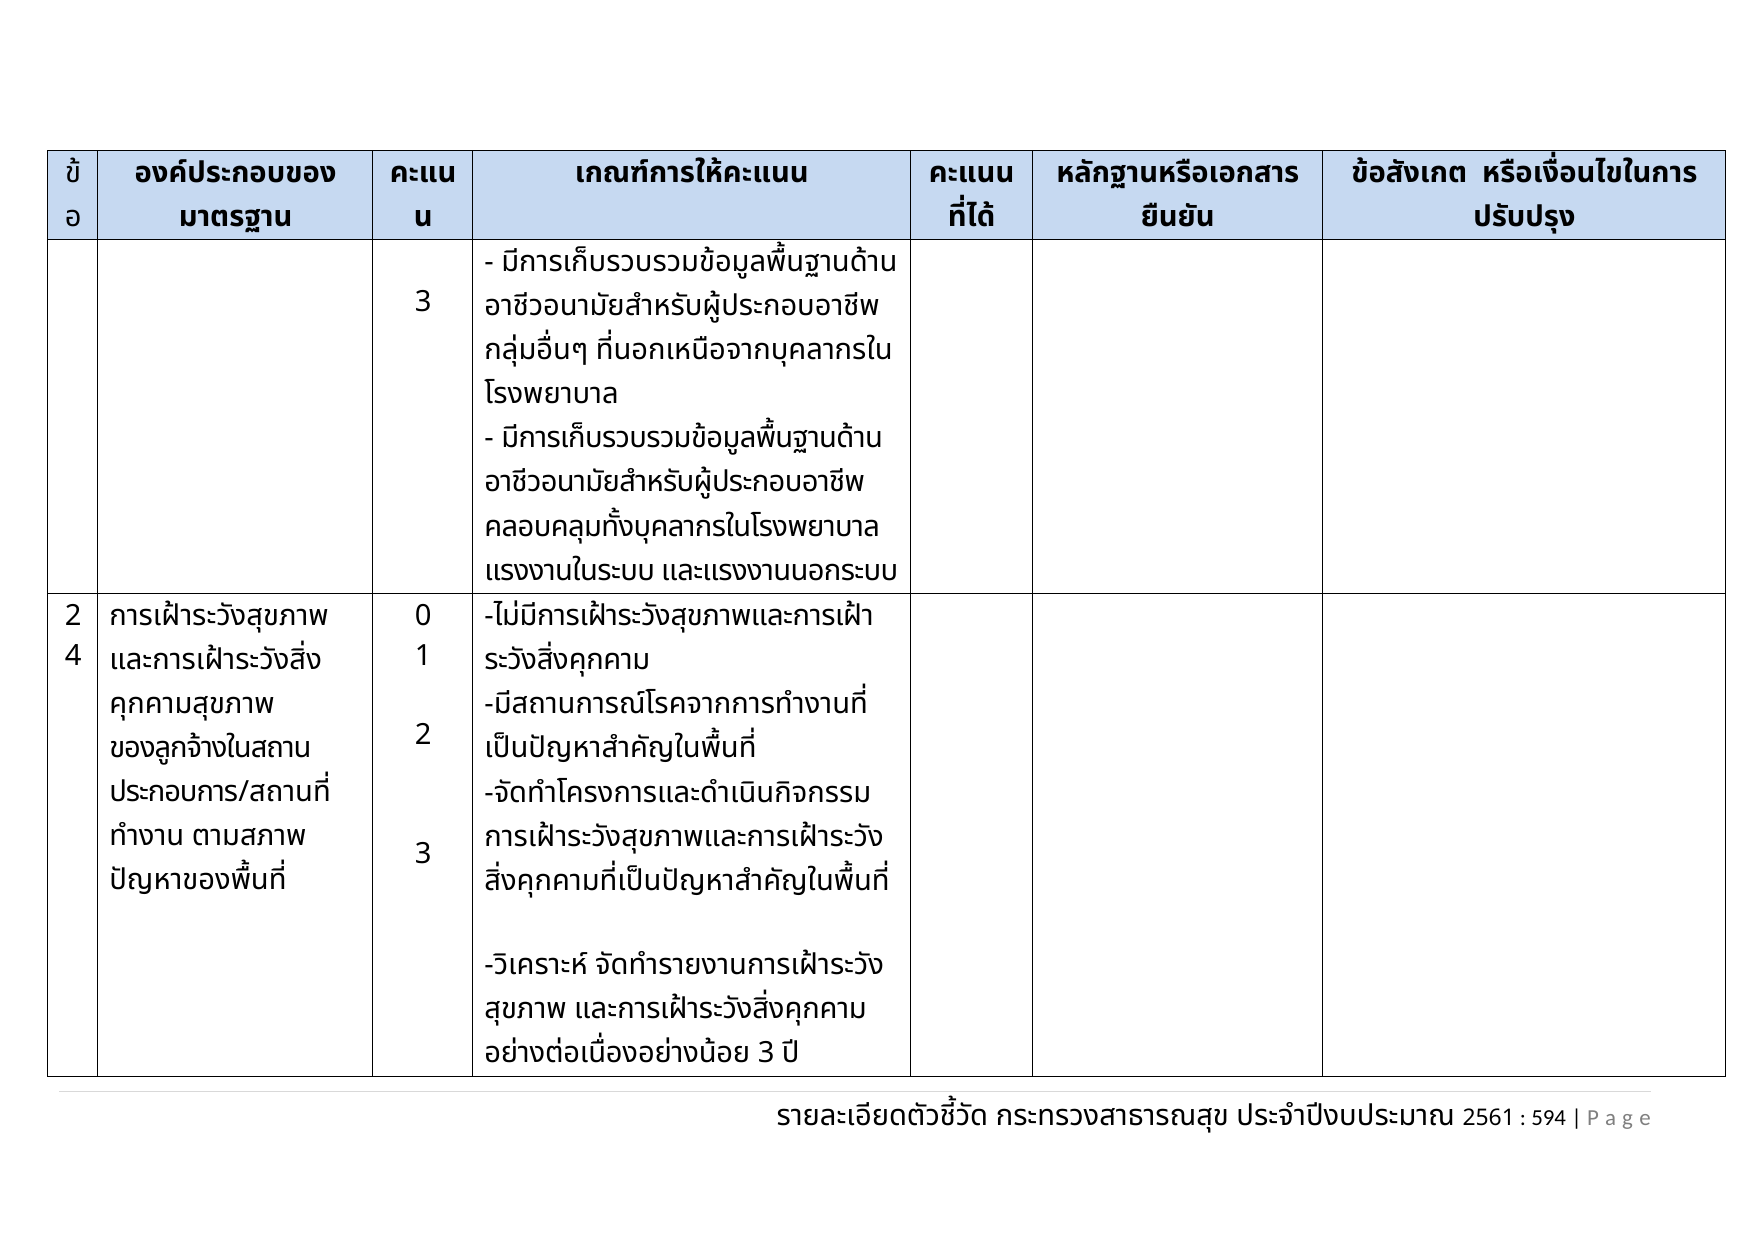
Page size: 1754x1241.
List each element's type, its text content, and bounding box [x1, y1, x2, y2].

table_cell [1033, 240, 1322, 593]
table_cell [1323, 594, 1725, 1076]
table_cell การเฝ้าระวังสุขภาพและการเฝ้าระวังสิ่งคุกคามสุขภาพ ของลูกจ้างในสถานประกอบการ/สถานที่ทำงาน ตามสภาพปัญหาของพื้นที่ [98, 594, 372, 1076]
table_cell [911, 240, 1032, 593]
table_cell 23 [48, 240, 97, 593]
table_cell [911, 594, 1032, 1076]
table_header คะแนน [373, 151, 472, 239]
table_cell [473, 240, 910, 593]
table_cell [1033, 594, 1322, 1076]
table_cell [98, 240, 372, 593]
table_cell [1323, 240, 1725, 593]
table_cell 24 [48, 594, 97, 1076]
table_header ข้อ [48, 151, 97, 239]
table_header ข้อสังเกต หรือเงื่อนไขในการปรับปรุง [1323, 151, 1725, 239]
table_header องค์ประกอบของมาตรฐาน [98, 151, 372, 239]
table_header เกณฑ์การให้คะแนน [473, 151, 910, 239]
table_header คะแนน ที่ได้ [911, 151, 1032, 239]
table_cell -ไม่มีการเฝ้าระวังสุขภาพและการเฝ้าระวังสิ่งคุกคาม -มีสถานการณ์โรคจากการทำงานที่เป็นปัญหาสำคัญในพื้นที่ -จัดทำโครงการและดำเนินกิจกรรมการเฝ้าระวังสุขภาพและการเฝ้าระวังสิ่งคุกคามที่เป็นปัญหาสำคัญในพื้นที่ -วิเคราะห์ จัดทำรายงานการเฝ้าระวังสุขภาพ และการเฝ้าระวังสิ่งคุกคามอย่างต่อเนื่องอย่างน้อย 3 ปี [473, 594, 910, 1076]
table_cell 0 1 2 3 [373, 240, 472, 593]
table_cell 0 1 2 3 [373, 594, 472, 1076]
table_header หลักฐานหรือเอกสารยืนยัน [1033, 151, 1322, 239]
